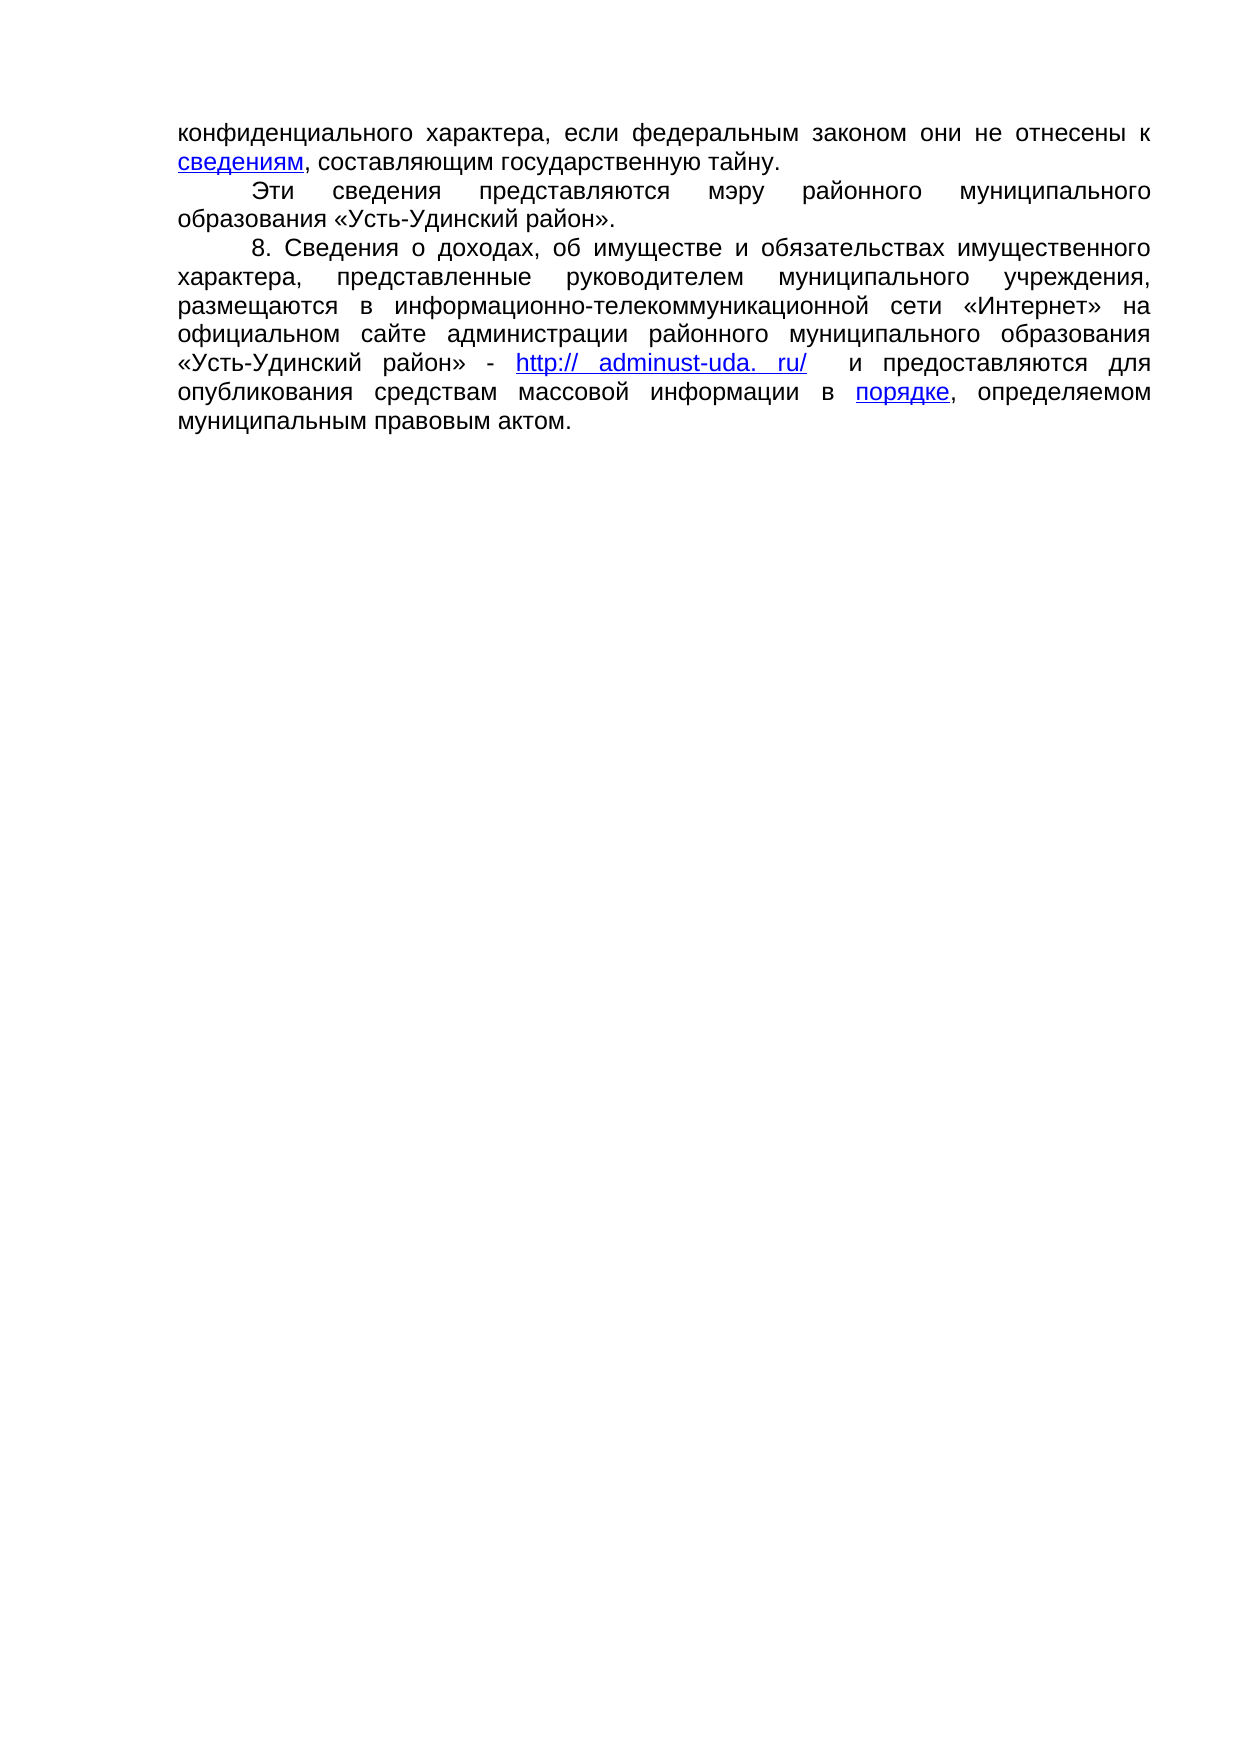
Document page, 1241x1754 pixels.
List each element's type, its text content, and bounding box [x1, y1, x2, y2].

text 8. Сведения о доходах, об имуществе и обязательствах имущественного характера, представленные руководителем муниципального учреждения, размещаются в информационно-телекоммуникационной сети «Интернет» на официальном сайте администрации районного муниципального образования «Усть-Удинский район» - http:// adminust-uda. ru/ и предоставляются для опубликования средствам массовой информации в порядке, определяемом муниципальным правовым актом. [177, 233, 1152, 434]
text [177, 118, 1152, 176]
text Эти сведения представляются мэру районного муниципального образования «Усть-Удинский район». [177, 176, 1152, 233]
